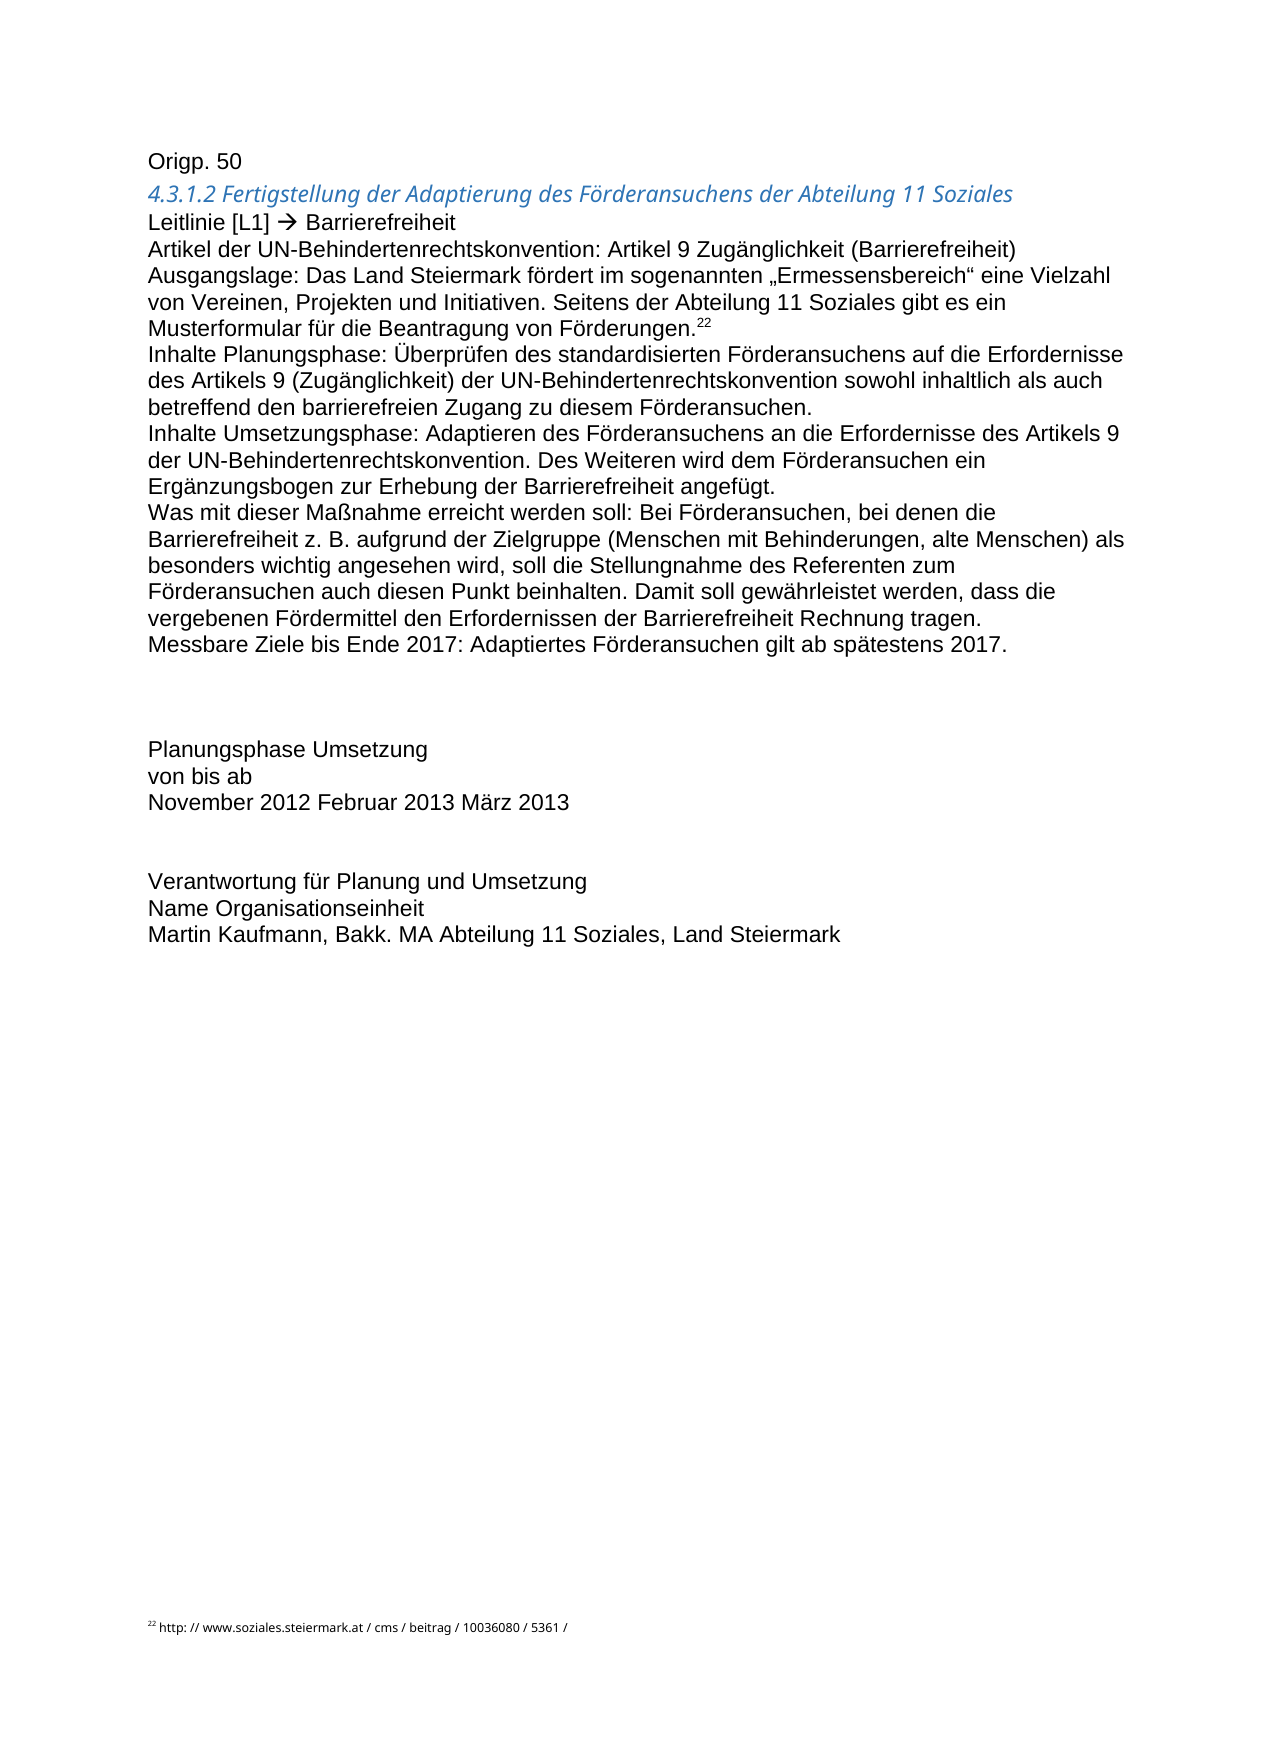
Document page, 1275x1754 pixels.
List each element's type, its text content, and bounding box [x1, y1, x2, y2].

text Artikel der UN-Behindertenrechtskonvention: Artikel 9 Zugänglichkeit (Barrierefreiheit) [148, 236, 1127, 262]
text von bis ab [148, 763, 1127, 789]
text November 2012 Februar 2013 März 2013 [148, 789, 1127, 816]
text Martin Kaufmann, Bakk. MA Abteilung 11 Soziales, Land Steiermark [148, 921, 1127, 947]
text Ausgangslage: Das Land Steiermark fördert im sogenannten „Ermessensbereich“ eine Vielzahl von Vereinen, Projekten und Initiativen. Seitens der Abteilung 11 Soziales gibt es ein Musterformular für die Beantragung von Förderungen. [148, 262, 1127, 341]
text Verantwortung für Planung und Umsetzung [148, 868, 1127, 894]
text Origp. 50 [148, 148, 1127, 174]
text Inhalte Planungsphase: Überprüfen des standardisierten Förderansuchens auf die Erfordernisse des Artikels 9 (Zugänglichkeit) der UN-Behindertenrechtskonvention sowohl inhaltlich als auch betreffend den barrierefreien Zugang zu diesem Förderansuchen. [148, 341, 1127, 420]
text Inhalte Umsetzungsphase: Adaptieren des Förderansuchens an die Erfordernisse des Artikels 9 der UN-Behindertenrechtskonvention. Des Weiteren wird dem Förderansuchen ein Ergänzungsbogen zur Erhebung der Barrierefreiheit angefügt. [148, 420, 1127, 499]
text Messbare Ziele bis Ende 2017: Adaptiertes Förderansuchen gilt ab spätestens 2017. [148, 631, 1127, 657]
subtitle 4.3.1.2 Fertigstellung der Adaptierung des Förderansuchens der Abteilung 11 Soziales [148, 178, 1127, 209]
text Name Organisationseinheit [148, 894, 1127, 921]
text Was mit dieser Maßnahme erreicht werden soll: Bei Förderansuchen, bei denen die Barrierefreiheit z. B. aufgrund der Zielgruppe (Menschen mit Behinderungen, alte Menschen) als besonders wichtig angesehen wird, soll die Stellungnahme des Referenten zum Förderansuchen auch diesen Punkt beinhalten. Damit soll gewährleistet werden, dass die vergebenen Fördermittel den Erfordernissen der Barrierefreiheit Rechnung tragen. [148, 499, 1127, 631]
text Leitlinie [L1] Barrierefreiheit [148, 209, 1127, 236]
text Planungsphase Umsetzung [148, 736, 1127, 763]
